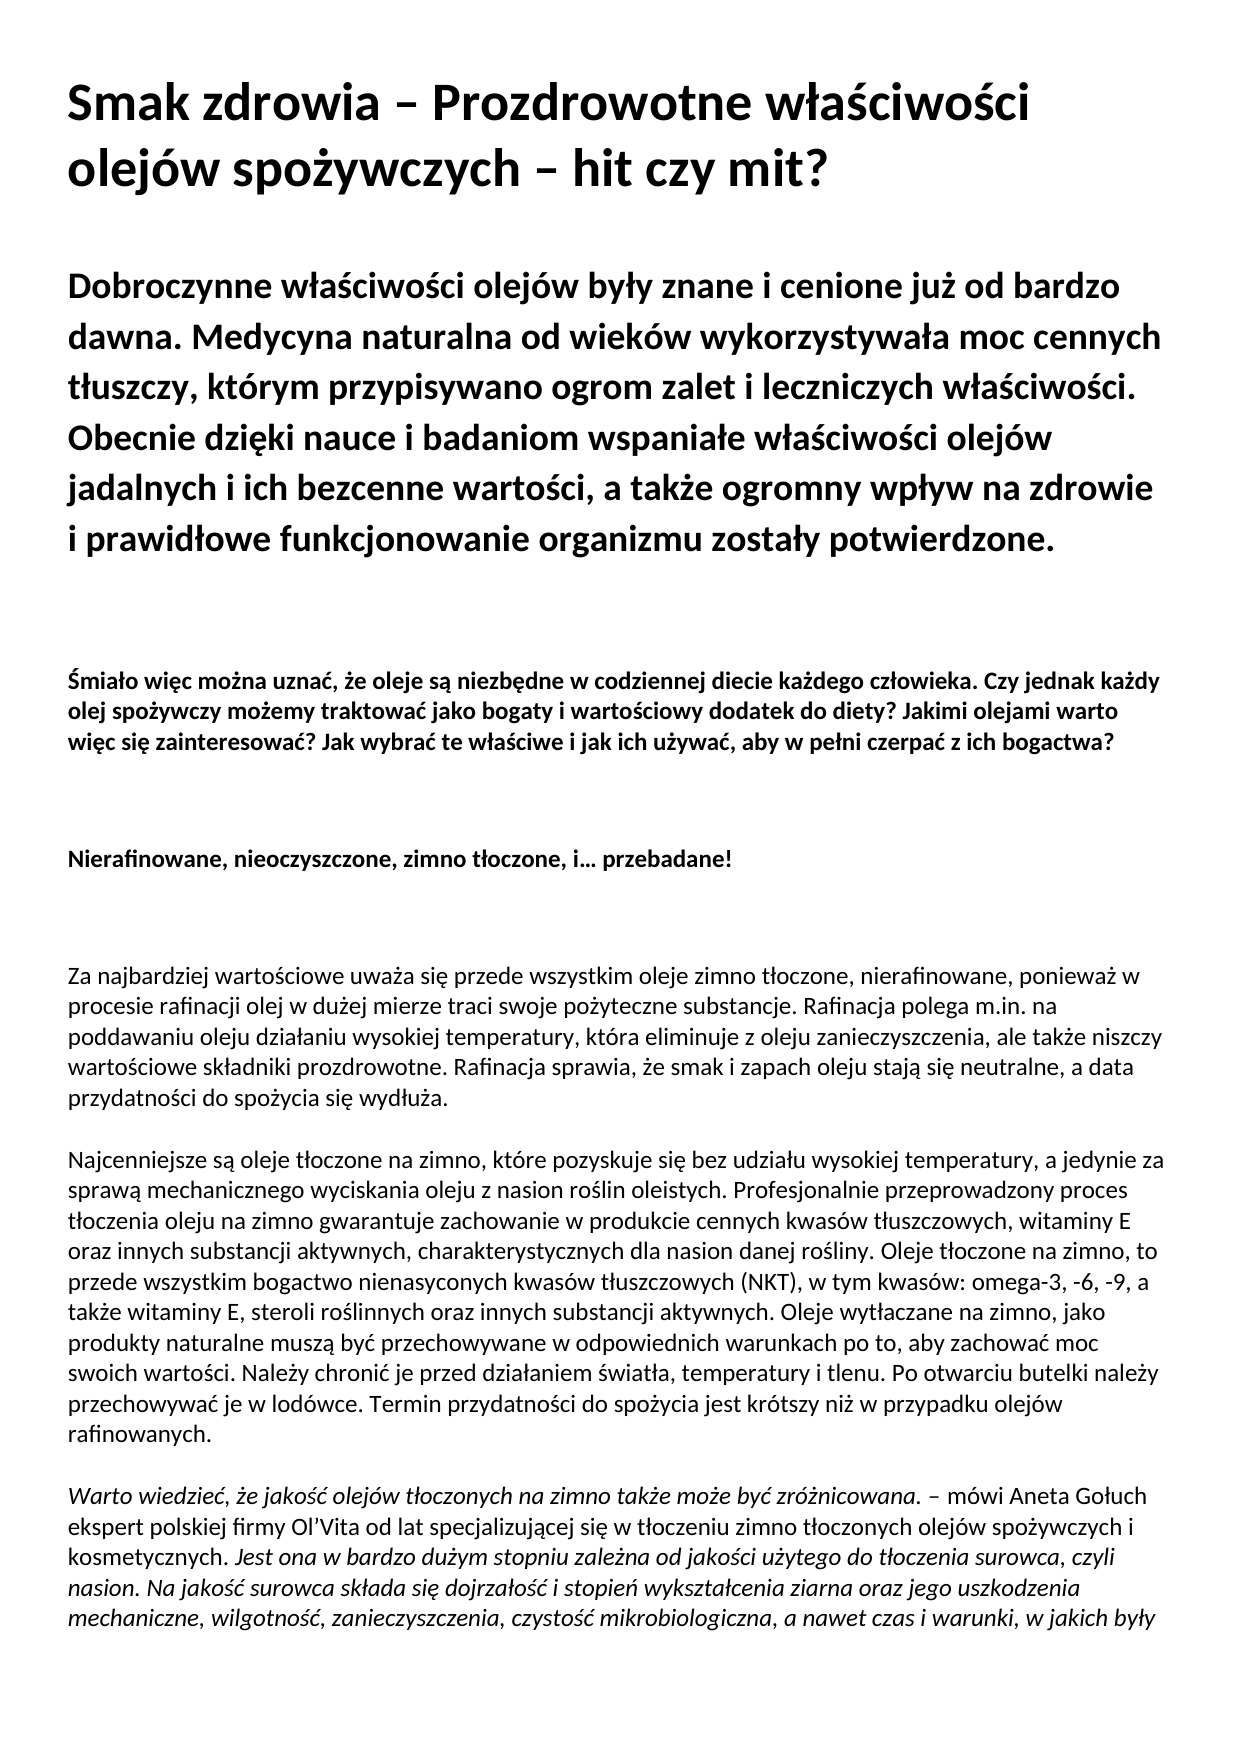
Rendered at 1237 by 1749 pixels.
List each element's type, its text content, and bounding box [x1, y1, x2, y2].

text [68, 1480, 1169, 1633]
text Smak zdrowia – Prozdrowotne właściwości olejów spożywczych – hit czy mit? [68, 68, 1169, 200]
text Za najbardziej wartościowe uważa się przede wszystkim oleje zimno tłoczone, nierafinowane, ponieważ w procesie rafinacji olej w dużej mierze traci swoje pożyteczne substancje. Rafinacja polega m.in. na poddawaniu oleju działaniu wysokiej temperatury, która eliminuje z oleju zanieczyszczenia, ale także niszczy wartościowe składniki prozdrowotne. Rafinacja sprawia, że smak i zapach oleju stają się neutralne, a data przydatności do spożycia się wydłuża. [68, 960, 1169, 1113]
text Nierafinowane, nieoczyszczone, zimno tłoczone, i… przebadane! [68, 843, 1169, 873]
text Dobroczynne właściwości olejów były znane i cenione już od bardzo dawna. Medycyna naturalna od wieków wykorzystywała moc cennych tłuszczy, którym przypisywano ogrom zalet i leczniczych właściwości. Obecnie dzięki nauce i badaniom wspaniałe właściwości olejów jadalnych i ich bezcenne wartości, a także ogromny wpływ na zdrowie i prawidłowe funkcjonowanie organizmu zostały potwierdzone. [68, 262, 1169, 560]
text Śmiało więc można uznać, że oleje są niezbędne w codziennej diecie każdego człowieka. Czy jednak każdy olej spożywczy możemy traktować jako bogaty i wartościowy dodatek do diety? Jakimi olejami warto więc się zainteresować? Jak wybrać te właściwe i jak ich używać, aby w pełni czerpać z ich bogactwa? [68, 665, 1169, 757]
text Najcenniejsze są oleje tłoczone na zimno, które pozyskuje się bez udziału wysokiej temperatury, a jedynie za sprawą mechanicznego wyciskania oleju z nasion roślin oleistych. Profesjonalnie przeprowadzony proces tłoczenia oleju na zimno gwarantuje zachowanie w produkcie cennych kwasów tłuszczowych, witaminy E oraz innych substancji aktywnych, charakterystycznych dla nasion danej rośliny. Oleje tłoczone na zimno, to przede wszystkim bogactwo nienasyconych kwasów tłuszczowych (NKT), w tym kwasów: omega-3, -6, -9, a także witaminy E, steroli roślinnych oraz innych substancji aktywnych. Oleje wytłaczane na zimno, jako produkty naturalne muszą być przechowywane w odpowiednich warunkach po to, aby zachować moc swoich wartości. Należy chronić je przed działaniem światła, temperatury i tlenu. Po otwarciu butelki należy przechowywać je w lodówce. Termin przydatności do spożycia jest krótszy niż w przypadku olejów rafinowanych. [68, 1144, 1169, 1449]
